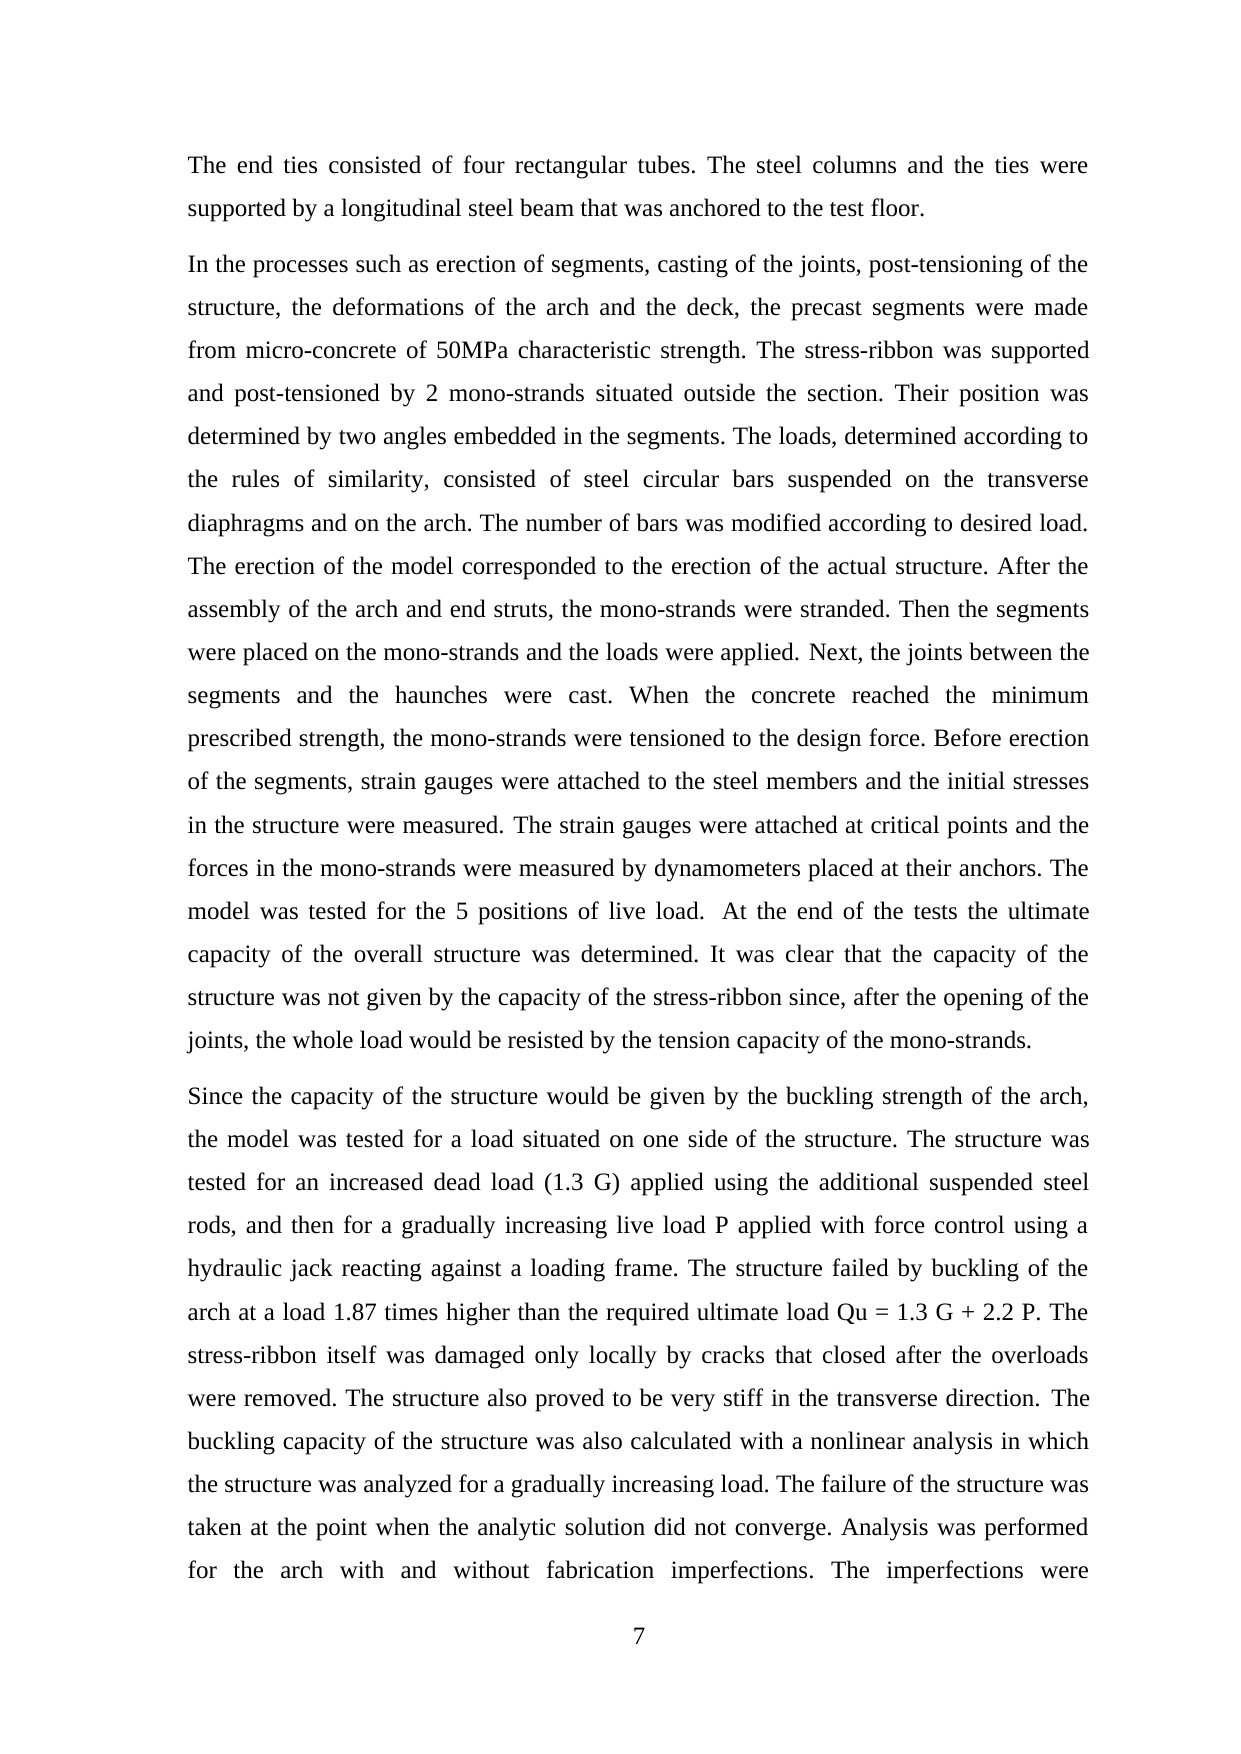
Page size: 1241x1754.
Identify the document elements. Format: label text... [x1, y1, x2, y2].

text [187, 150, 1090, 222]
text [187, 1081, 1090, 1584]
text In the processes such as erection of segments, casting of the joints, post-tensioning of the structure, the deformations of the arch and the deck, the precast segments were made from micro-concrete of 50MPa characteristic strength. The stress-ribbon was supported and post-tensioned by 2 mono-strands situated outside the section. Their position was determined by two angles embedded in the segments. The loads, determined according to the rules of similarity, consisted of steel circular bars suspended on the transverse diaphragms and on the arch. The number of bars was modified according to desired load. The erection of the model corresponded to the erection of the actual structure. After the assembly of the arch and end struts, the mono-strands were stranded. Then the segments were placed on the mono-strands and the loads were applied. Next, the joints between the segments and the haunches were cast. When the concrete reached the minimum prescribed strength, the mono-strands were tensioned to the design force. Before erection of the segments, strain gauges were attached to the steel members and the initial stresses in the structure were measured. The strain gauges were attached at critical points and the forces in the mono-strands were measured by dynamometers placed at their anchors. The model was tested for the 5 positions of live load. At the end of the tests the ultimate capacity of the overall structure was determined. It was clear that the capacity of the structure was not given by the capacity of the stress-ribbon since, after the opening of the joints, the whole load would be resisted by the tension capacity of the mono-strands. [187, 249, 1090, 1054]
